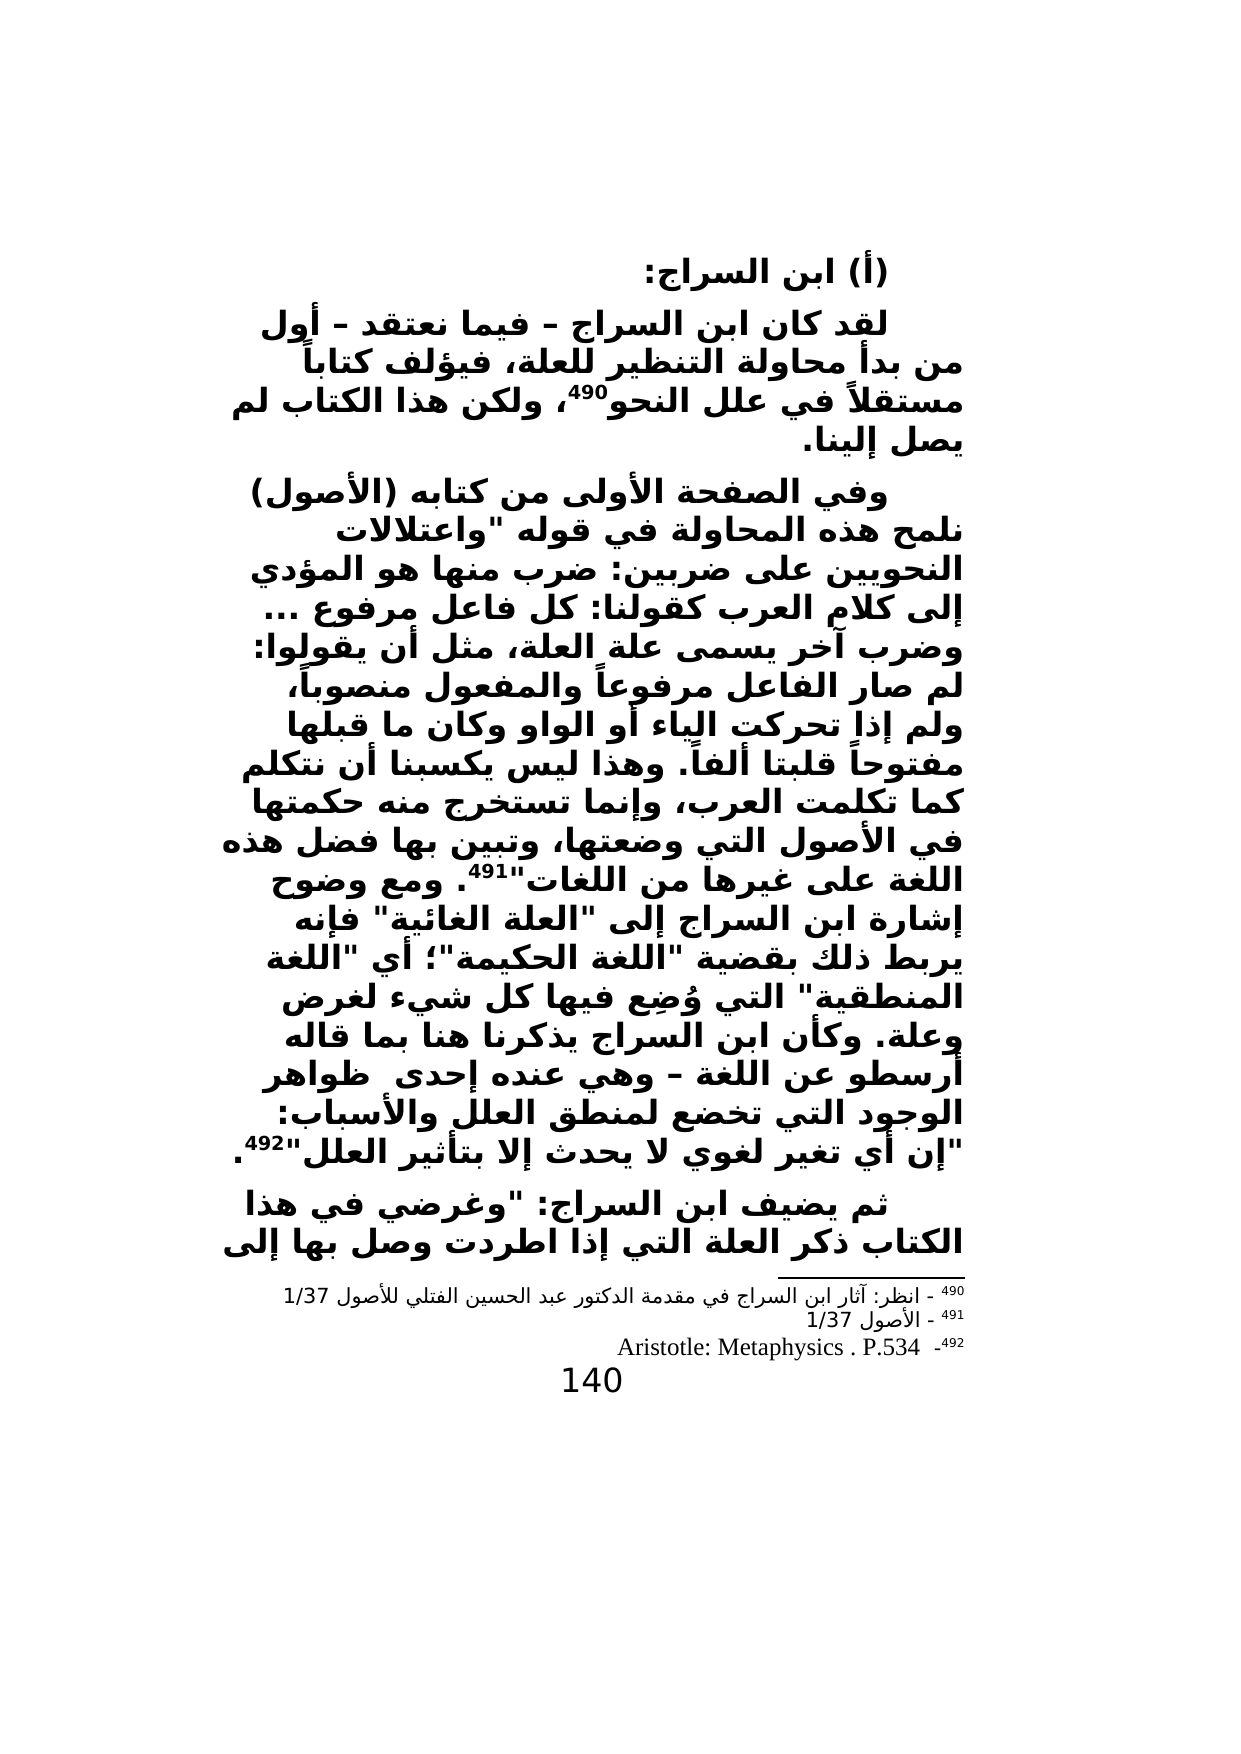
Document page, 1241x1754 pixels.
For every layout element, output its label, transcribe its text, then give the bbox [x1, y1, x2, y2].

text لقد كان ابن السراج – فيما نعتقد – أول من بدأ محاولة التنظير للعلة، فيؤلف كتاباً مستقلاً في علل النحو، ولكن هذا الكتاب لم يصل إلينا. [219, 304, 964, 459]
text (أ) ابن السراج: [219, 253, 964, 292]
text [219, 1184, 964, 1262]
text وفي الصفحة الأولى من كتابه (الأصول) نلمح هذه المحاولة في قوله "واعتلالات النحويين على ضربين: ضرب منها هو المؤدي إلى كلام العرب كقولنا: كل فاعل مرفوع ... وضرب آخر يسمى علة العلة، مثل أن يقولوا: لم صار الفاعل مرفوعاً والمفعول منصوباً، ولم إذا تحركت الياء أو الواو وكان ما قبلها مفتوحاً قلبتا ألفاً. وهذا ليس يكسبنا أن نتكلم كما تكلمت العرب، وإنما تستخرج منه حكمتها في الأصول التي وضعتها، وتبين بها فضل هذه اللغة على غيرها من اللغات". ومع وضوح إشارة ابن السراج إلى "العلة الغائية" فإنه يربط ذلك بقضية "اللغة الحكيمة"؛ أي "اللغة المنطقية" التي وُضِع فيها كل شيء لغرض وعلة. وكأن ابن السراج يذكرنا هنا بما قاله أرسطو عن اللغة – وهي عنده إحدى ظواهر الوجود التي تخضع لمنطق العلل والأسباب: "إن أي تغير لغوي لا يحدث إلا بتأثير العلل". [219, 472, 964, 1171]
